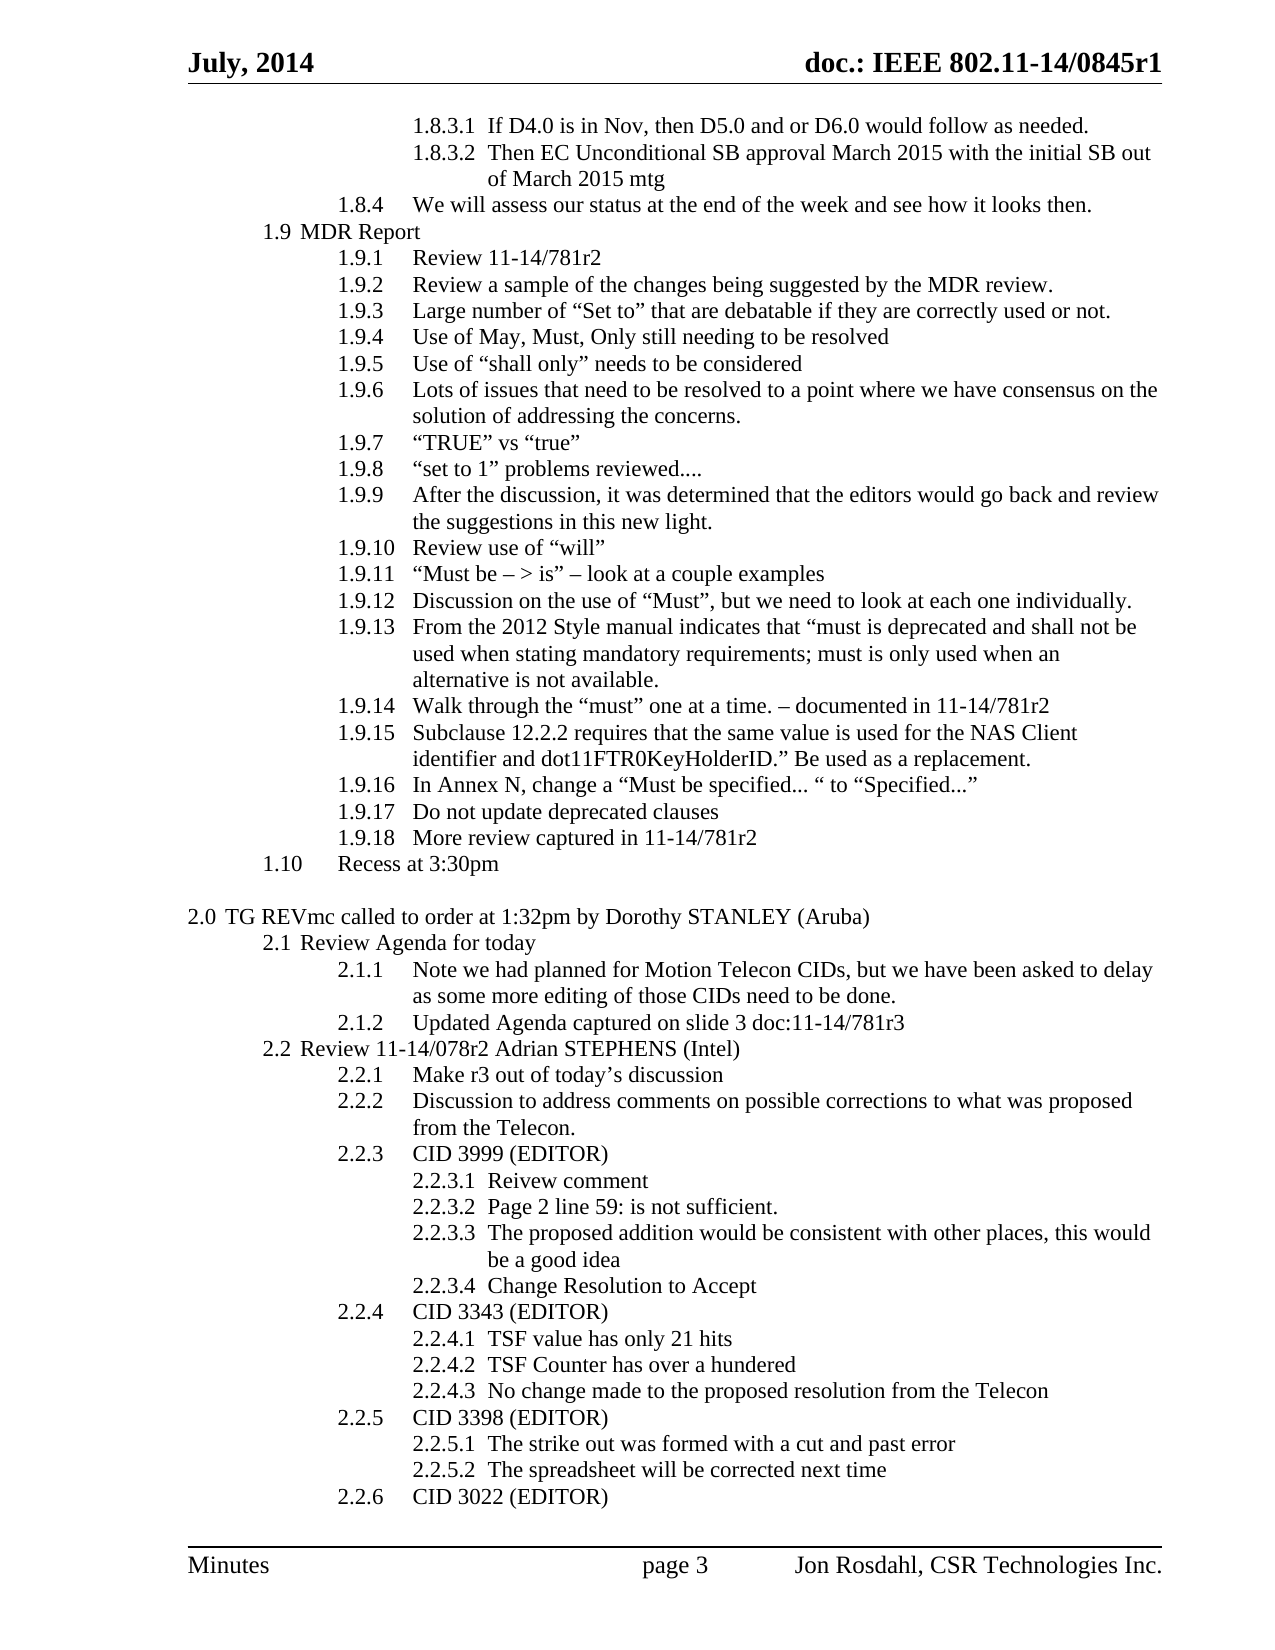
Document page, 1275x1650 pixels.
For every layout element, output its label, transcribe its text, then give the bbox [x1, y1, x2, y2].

list Review 11-14/781r2 [337, 244, 1162, 271]
list Page 2 line 59: is not sufficient. [412, 1193, 1162, 1219]
list If D4.0 is in Nov, then D5.0 and or D6.0 would follow as needed. [412, 112, 1162, 139]
list From the 2012 Style manual indicates that “must is deprecated and shall not be used when stating mandatory requirements; must is only used when an alternative is not available. [337, 613, 1162, 692]
list Subclause 12.2.2 requires that the same value is used for the NAS Client identifier and dot11FTR0KeyHolderID.” Be used as a replacement. [337, 719, 1162, 771]
list “TRUE” vs “true” [337, 429, 1162, 455]
list Reivew comment [412, 1167, 1162, 1193]
list TSF Counter has over a hundered [412, 1351, 1162, 1377]
list CID 3999 (EDITOR) [337, 1140, 1162, 1167]
list CID 3343 (EDITOR) [337, 1298, 1162, 1325]
list The spreadsheet will be corrected next time [412, 1457, 1162, 1483]
list MDR Report [262, 218, 1162, 244]
list TG REVmc called to order at 1:32pm by Dorothy STANLEY (Aruba) [187, 903, 1162, 929]
list Do not update deprecated clauses [337, 798, 1162, 824]
list Review 11-14/078r2 Adrian STEPHENS (Intel) [262, 1035, 1162, 1061]
list Recess at 3:30pm [262, 850, 1162, 877]
list After the discussion, it was determined that the editors would go back and review the suggestions in this new light. [337, 481, 1162, 534]
list Change Resolution to Accept [412, 1272, 1162, 1298]
list Lots of issues that need to be resolved to a point where we have consensus on the solution of addressing the concerns. [337, 376, 1162, 429]
list TSF value has only 21 hits [412, 1325, 1162, 1351]
list Updated Agenda captured on slide 3 doc:11-14/781r3 [337, 1008, 1162, 1035]
list Then EC Unconditional SB approval March 2015 with the initial SB out of March 2015 mtg [412, 139, 1162, 192]
list Make r3 out of today’s discussion [337, 1061, 1162, 1088]
list Large number of “Set to” that are debatable if they are correctly used or not. [337, 297, 1162, 323]
list No change made to the proposed resolution from the Telecon [412, 1377, 1162, 1404]
list Review a sample of the changes being suggested by the MDR review. [337, 271, 1162, 297]
list CID 3398 (EDITOR) [337, 1404, 1162, 1430]
list Review use of “will” [337, 534, 1162, 561]
list Discussion on the use of “Must”, but we need to look at each one individually. [337, 587, 1162, 613]
list Note we had planned for Motion Telecon CIDs, but we have been asked to delay as some more editing of those CIDs need to be done. [337, 956, 1162, 1008]
list We will assess our status at the end of the week and see how it looks then. [337, 192, 1162, 218]
list Use of “shall only” needs to be considered [337, 350, 1162, 376]
list More review captured in 11-14/781r2 [337, 824, 1162, 850]
list Walk through the “must” one at a time. – documented in 11-14/781r2 [337, 692, 1162, 719]
list Review Agenda for today [262, 929, 1162, 956]
list The proposed addition would be consistent with other places, this would be a good idea [412, 1219, 1162, 1272]
list The strike out was formed with a cut and past error [412, 1430, 1162, 1457]
list “set to 1” problems reviewed.... [337, 455, 1162, 481]
list Use of May, Must, Only still needing to be resolved [337, 323, 1162, 350]
list In Annex N, change a “Must be specified... “ to “Specified...” [337, 771, 1162, 798]
list CID 3022 (EDITOR) [337, 1483, 1162, 1509]
list Discussion to address comments on possible corrections to what was proposed from the Telecon. [337, 1088, 1162, 1140]
list “Must be – > is” – look at a couple examples [337, 561, 1162, 587]
